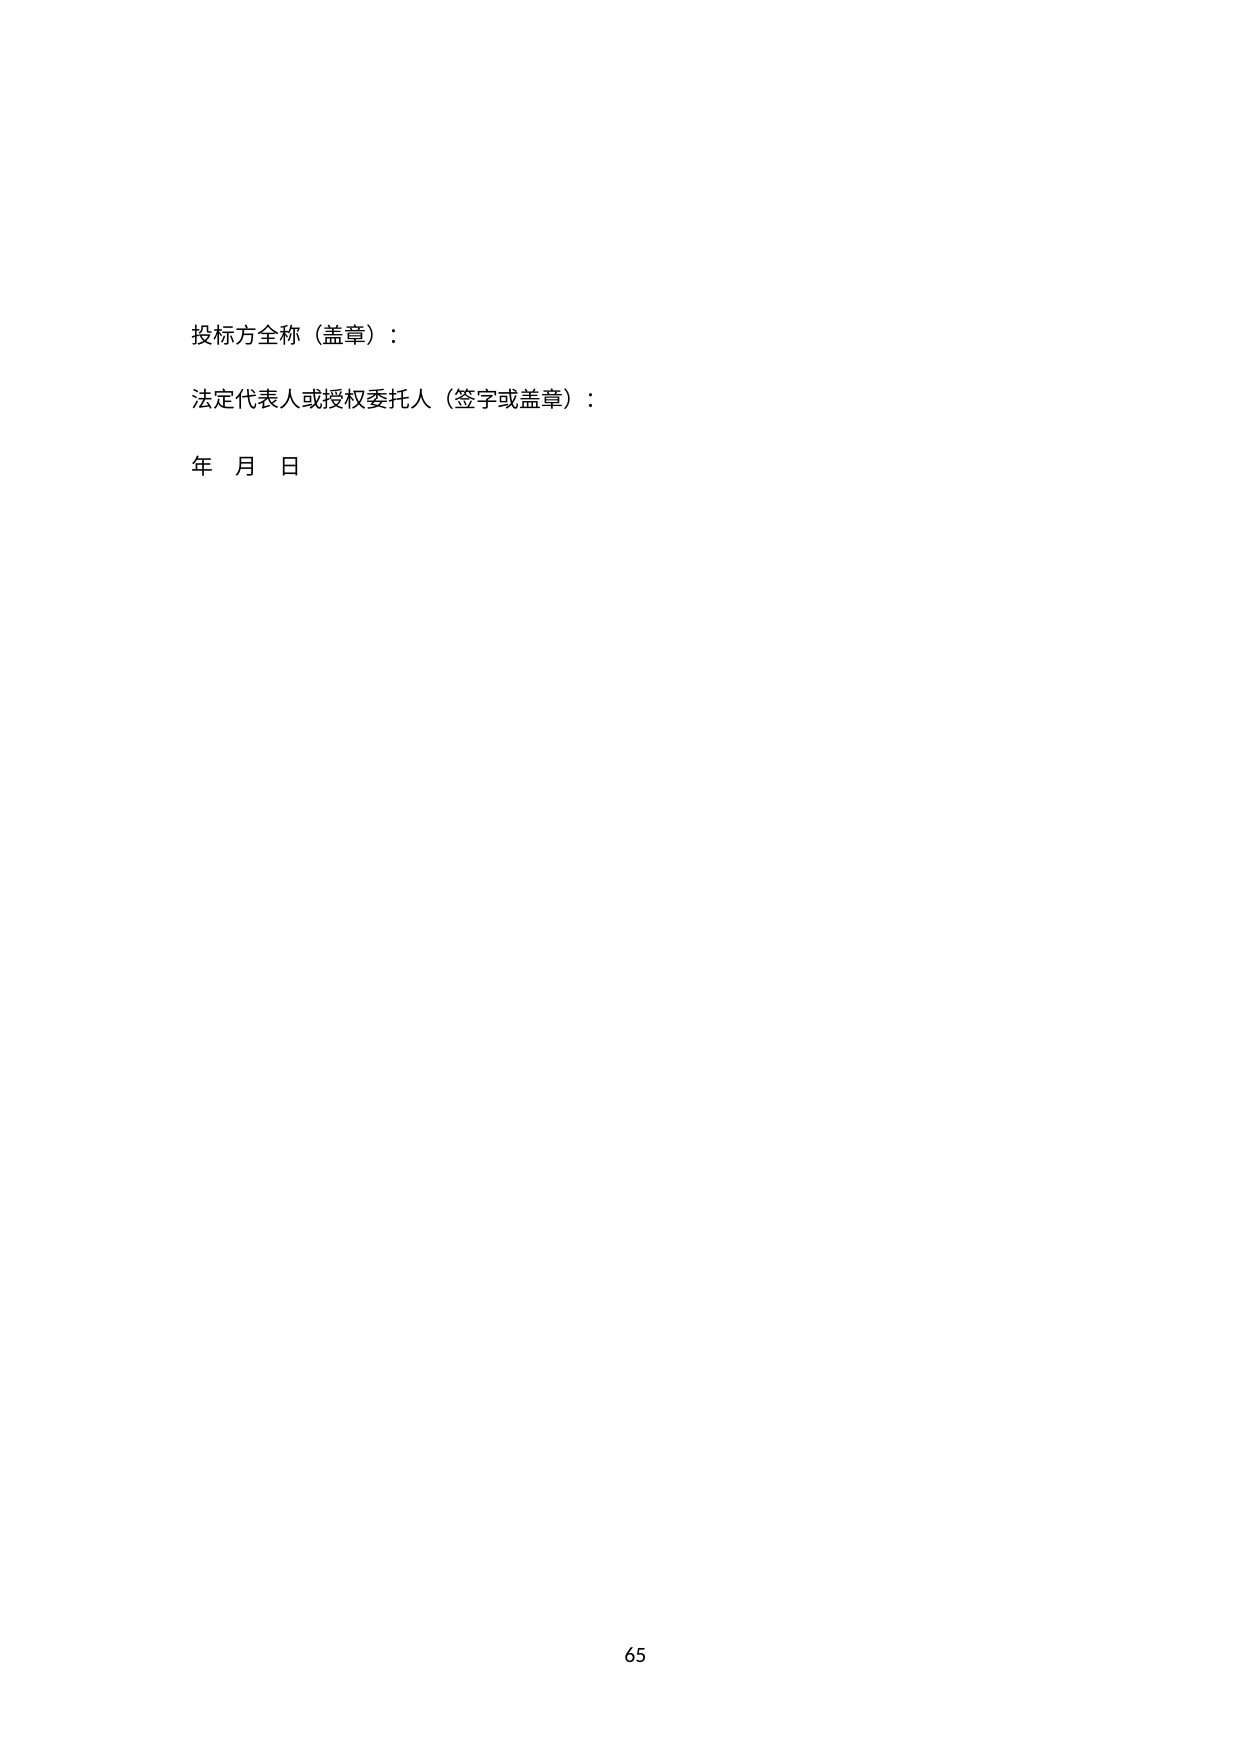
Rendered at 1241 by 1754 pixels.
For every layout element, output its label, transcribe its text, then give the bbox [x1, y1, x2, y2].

text 投标方全称（盖章）： [191, 318, 1144, 350]
text 法定代表人或授权委托人（签字或盖章）： [191, 382, 607, 414]
text 年 月 日 [191, 449, 607, 480]
